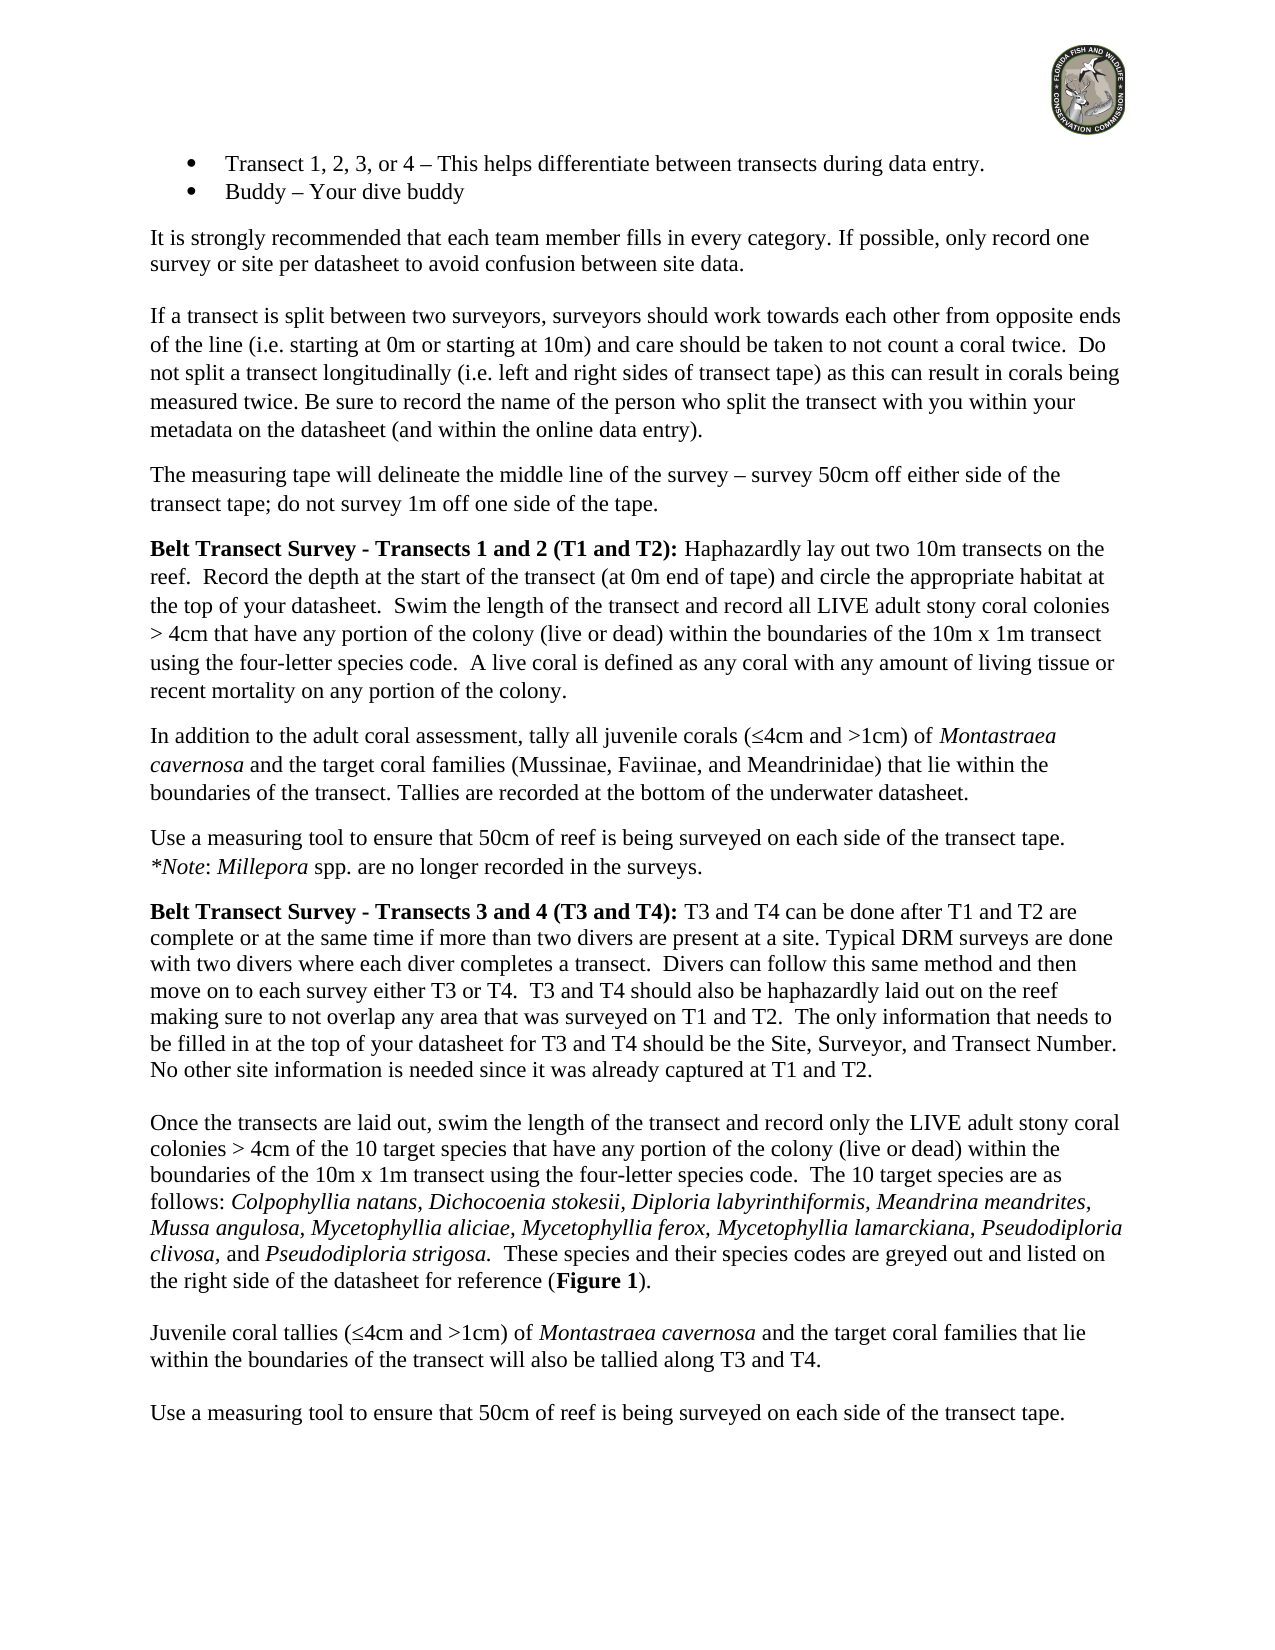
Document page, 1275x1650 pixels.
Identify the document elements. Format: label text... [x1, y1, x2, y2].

text In addition to the adult coral assessment, tally all juvenile corals (≤4cm and >1cm) of Montastraea cavernosa and the target coral families (Mussinae, Faviinae, and Meandrinidae) that lie within the boundaries of the transect. Tallies are recorded at the bottom of the underwater datasheet. [150, 722, 1125, 806]
list Buddy – Your dive buddy [187, 178, 1125, 205]
text Belt Transect Survey - Transects 1 and 2 (T1 and T2): Haphazardly lay out two 10m transects on the reef. Record the depth at the start of the transect (at 0m end of tape) and circle the appropriate habitat at the top of your datasheet. Swim the length of the transect and record all LIVE adult stony coral colonies > 4cm that have any portion of the colony (live or dead) within the boundaries of the 10m x 1m transect using the four-letter species code. A live coral is defined as any coral with any amount of living tissue or recent mortality on any portion of the colony. [150, 535, 1125, 703]
text The measuring tape will delineate the middle line of the survey – survey 50cm off either side of the transect tape; do not survey 1m off one side of the tape. [150, 461, 1125, 516]
list Transect 1, 2, 3, or 4 – This helps differentiate between transects during data entry. [187, 150, 1125, 176]
text It is strongly recommended that each team member fills in every category. If possible, only record one survey or site per datasheet to avoid confusion between site data. [150, 223, 1125, 276]
text Use a measuring tool to ensure that 50cm of reef is being surveyed on each side of the transect tape. [150, 1398, 1125, 1425]
picture [1051, 45, 1125, 135]
text Juvenile coral tallies (≤4cm and >1cm) of Montastraea cavernosa and the target coral families that lie within the boundaries of the transect will also be tallied along T3 and T4. [150, 1319, 1125, 1372]
text Belt Transect Survey - Transects 3 and 4 (T3 and T4): T3 and T4 can be done after T1 and T2 are complete or at the same time if more than two divers are present at a site. Typical DRM surveys are done with two divers where each diver completes a transect. Divers can follow this same method and then move on to each survey either T3 or T4. T3 and T4 should also be haphazardly laid out on the reef making sure to not overlap any area that was surveyed on T1 and T2. The only information that needs to be filled in at the top of your datasheet for T3 and T4 should be the Site, Surveyor, and Transect Number. No other site information is needed since it was already captured at T1 and T2. [150, 898, 1125, 1082]
text If a transect is split between two surveyors, surveyors should work towards each other from opposite ends of the line (i.e. starting at 0m or starting at 10m) and care should be taken to not count a coral twice. Do not split a transect longitudinally (i.e. left and right sides of transect tape) as this can result in corals being measured twice. Be sure to record the name of the person who split the transect with you within your metadata on the datasheet (and within the online data entry). [150, 303, 1125, 443]
text Use a measuring tool to ensure that 50cm of reef is being surveyed on each side of the transect tape. *Note: Millepora spp. are no longer recorded in the surveys. [150, 824, 1125, 879]
text Once the transects are laid out, swim the length of the transect and record only the LIVE adult stony coral colonies > 4cm of the 10 target species that have any portion of the colony (live or dead) within the boundaries of the 10m x 1m transect using the four-letter species code. The 10 target species are as follows: Colpophyllia natans, Dichocoenia stokesii, Diploria labyrinthiformis, Meandrina meandrites, Mussa angulosa, Mycetophyllia aliciae, Mycetophyllia ferox, Mycetophyllia lamarckiana, Pseudodiploria clivosa, and Pseudodiploria strigosa. These species and their species codes are greyed out and listed on the right side of the datasheet for reference (Figure 1). [150, 1109, 1125, 1293]
